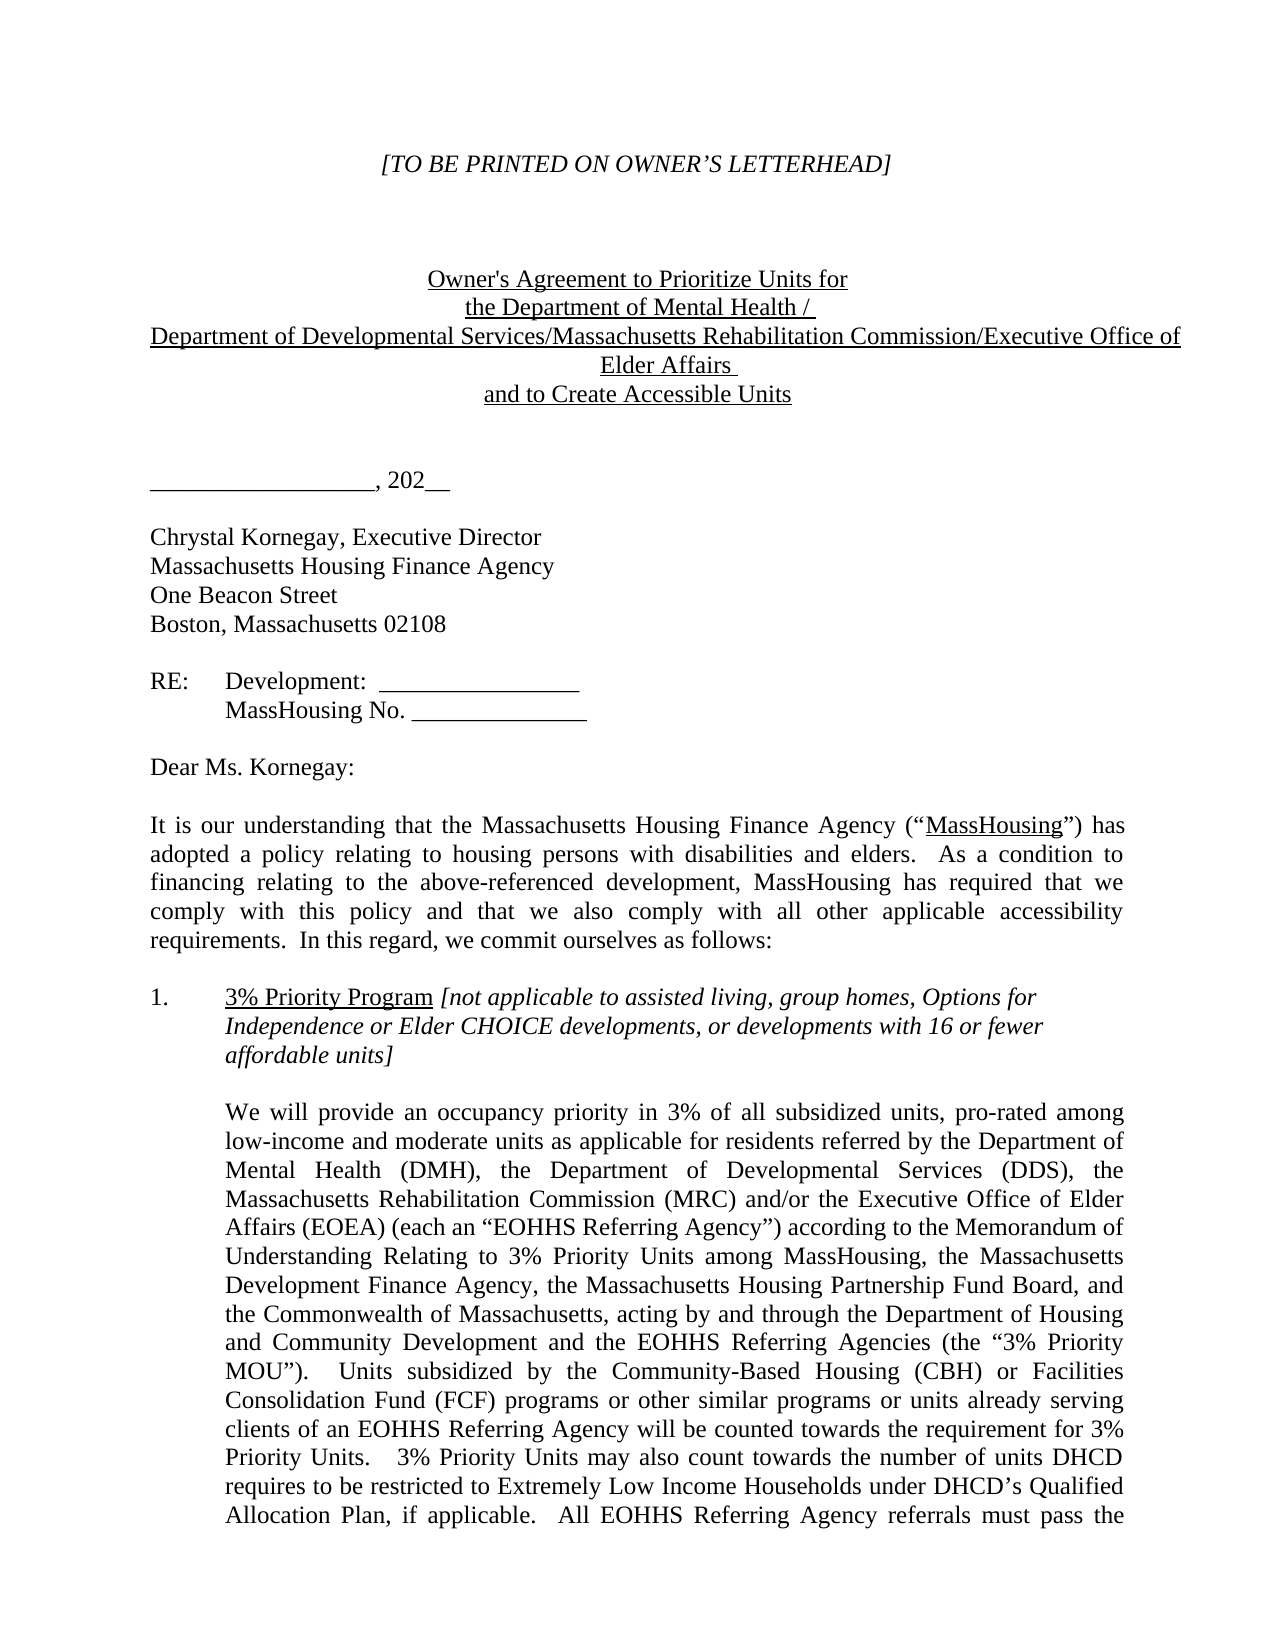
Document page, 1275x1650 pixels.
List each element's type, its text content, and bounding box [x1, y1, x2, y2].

text RE: Development: ________________ [150, 666, 1125, 695]
text Department of Developmental Services/Massachusetts Rehabilitation Commission/Executive Office of Elder Affairs [150, 348, 1181, 379]
text Dear Ms. Kornegay: [150, 752, 1125, 781]
text [TO BE PRINTED ON OWNER’S LETTERHEAD] [150, 149, 1125, 177]
text __________________, 202__ [150, 465, 1125, 494]
list 3% Priority Program [not applicable to assisted living, group homes, Options for Independence or Elder CHOICE developments, or developments with 16 or fewer affordable units] [150, 982, 1125, 1069]
text the Department of Mental Health / [150, 292, 1125, 321]
text It is our understanding that the Massachusetts Housing Finance Agency (“MassHousing”) has adopted a policy relating to housing persons with disabilities and elders. As a condition to financing relating to the above-referenced development, MassHousing has required that we comply with this policy and that we also comply with all other applicable accessibility requirements. In this regard, we commit ourselves as follows: [150, 810, 1125, 954]
text Chrystal Kornegay, Executive Director [150, 522, 1125, 551]
text Massachusetts Housing Finance Agency [150, 551, 1125, 580]
text Department of Developmental Services/Massachusetts Rehabilitation Commission/Executive Office of Elder Affairs [150, 321, 1181, 346]
text Boston, Massachusetts 02108 [150, 609, 1125, 637]
text MassHousing No. ______________ [150, 695, 1125, 724]
text Owner's Agreement to Prioritize Units for [150, 264, 1125, 292]
text and to Create Accessible Units [150, 379, 1125, 407]
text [225, 1097, 1125, 1529]
